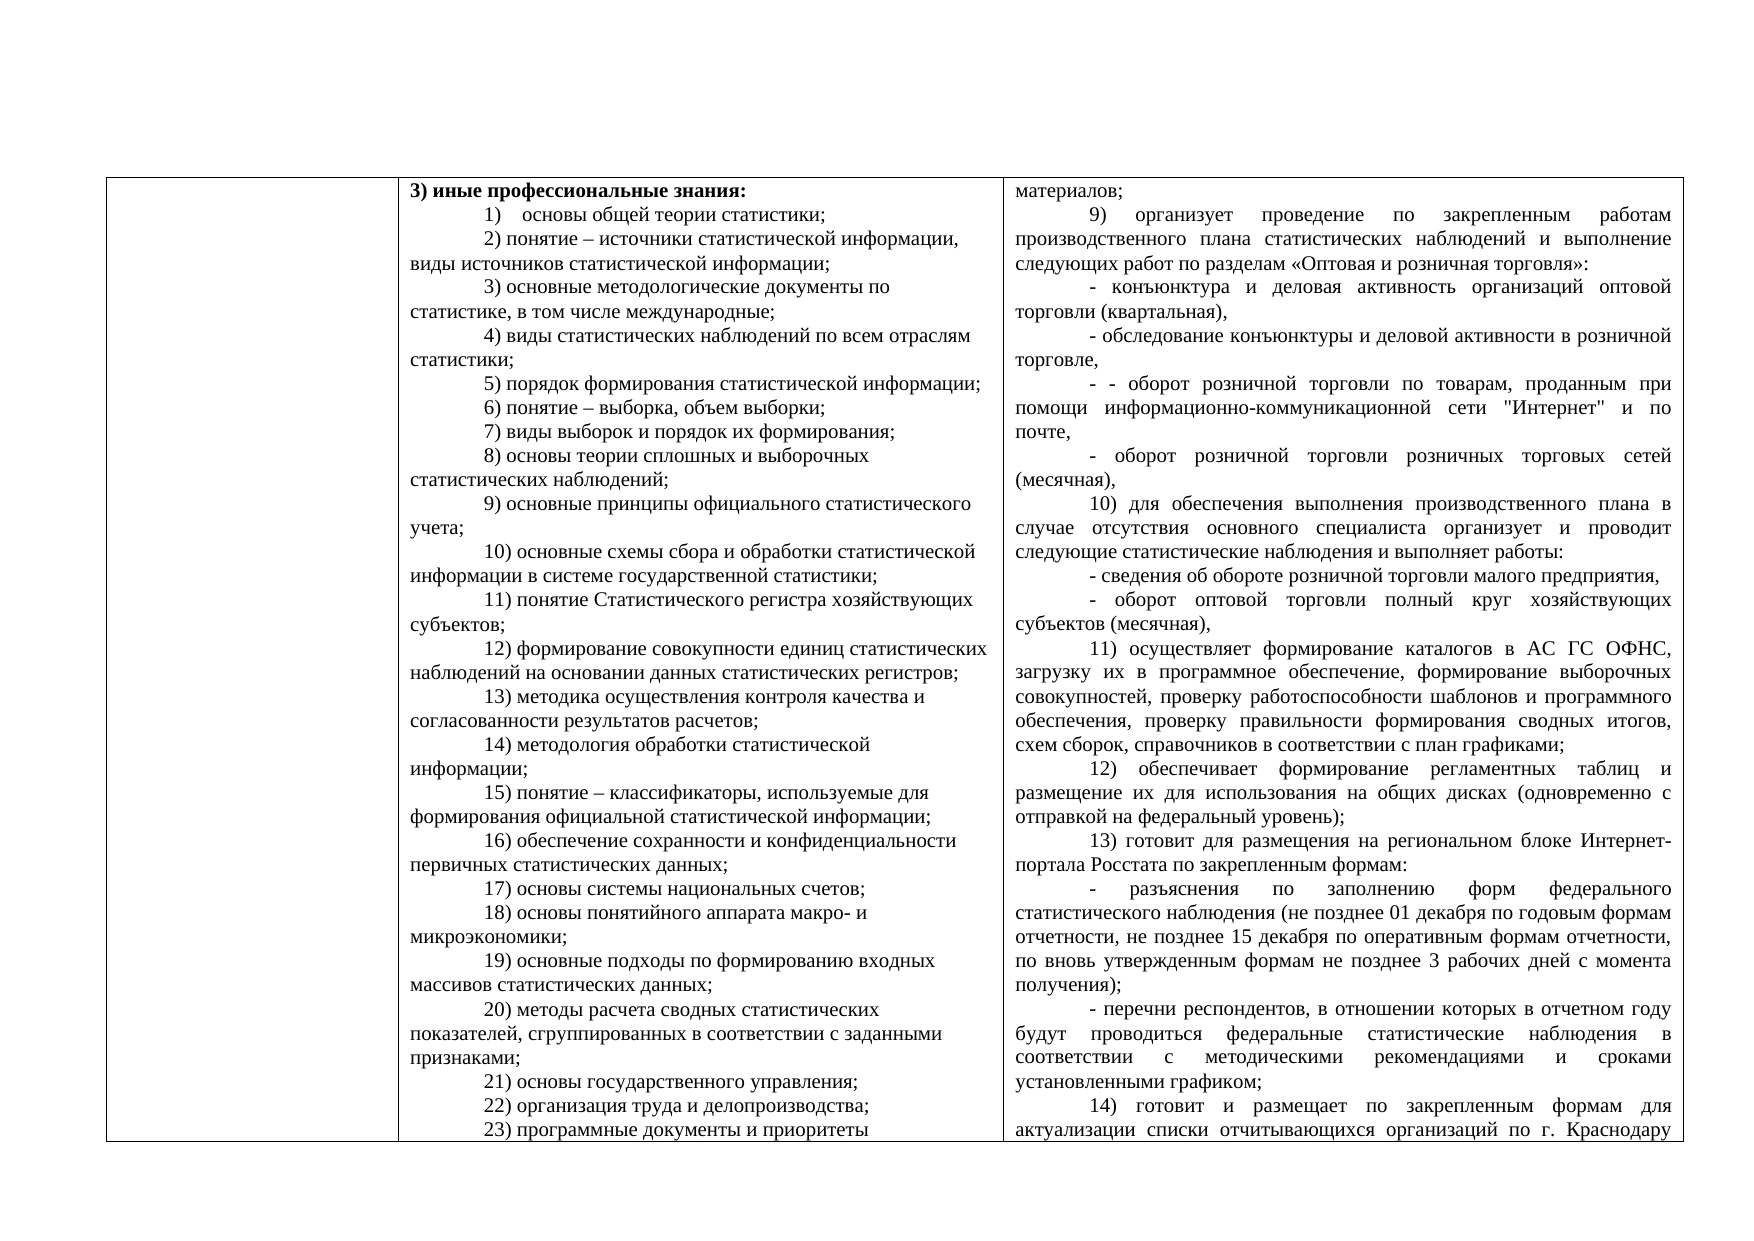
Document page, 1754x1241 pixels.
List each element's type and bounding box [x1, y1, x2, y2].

table_cell [107, 178, 398, 1141]
table_cell [399, 178, 1003, 1141]
table_cell [1004, 178, 1683, 1141]
